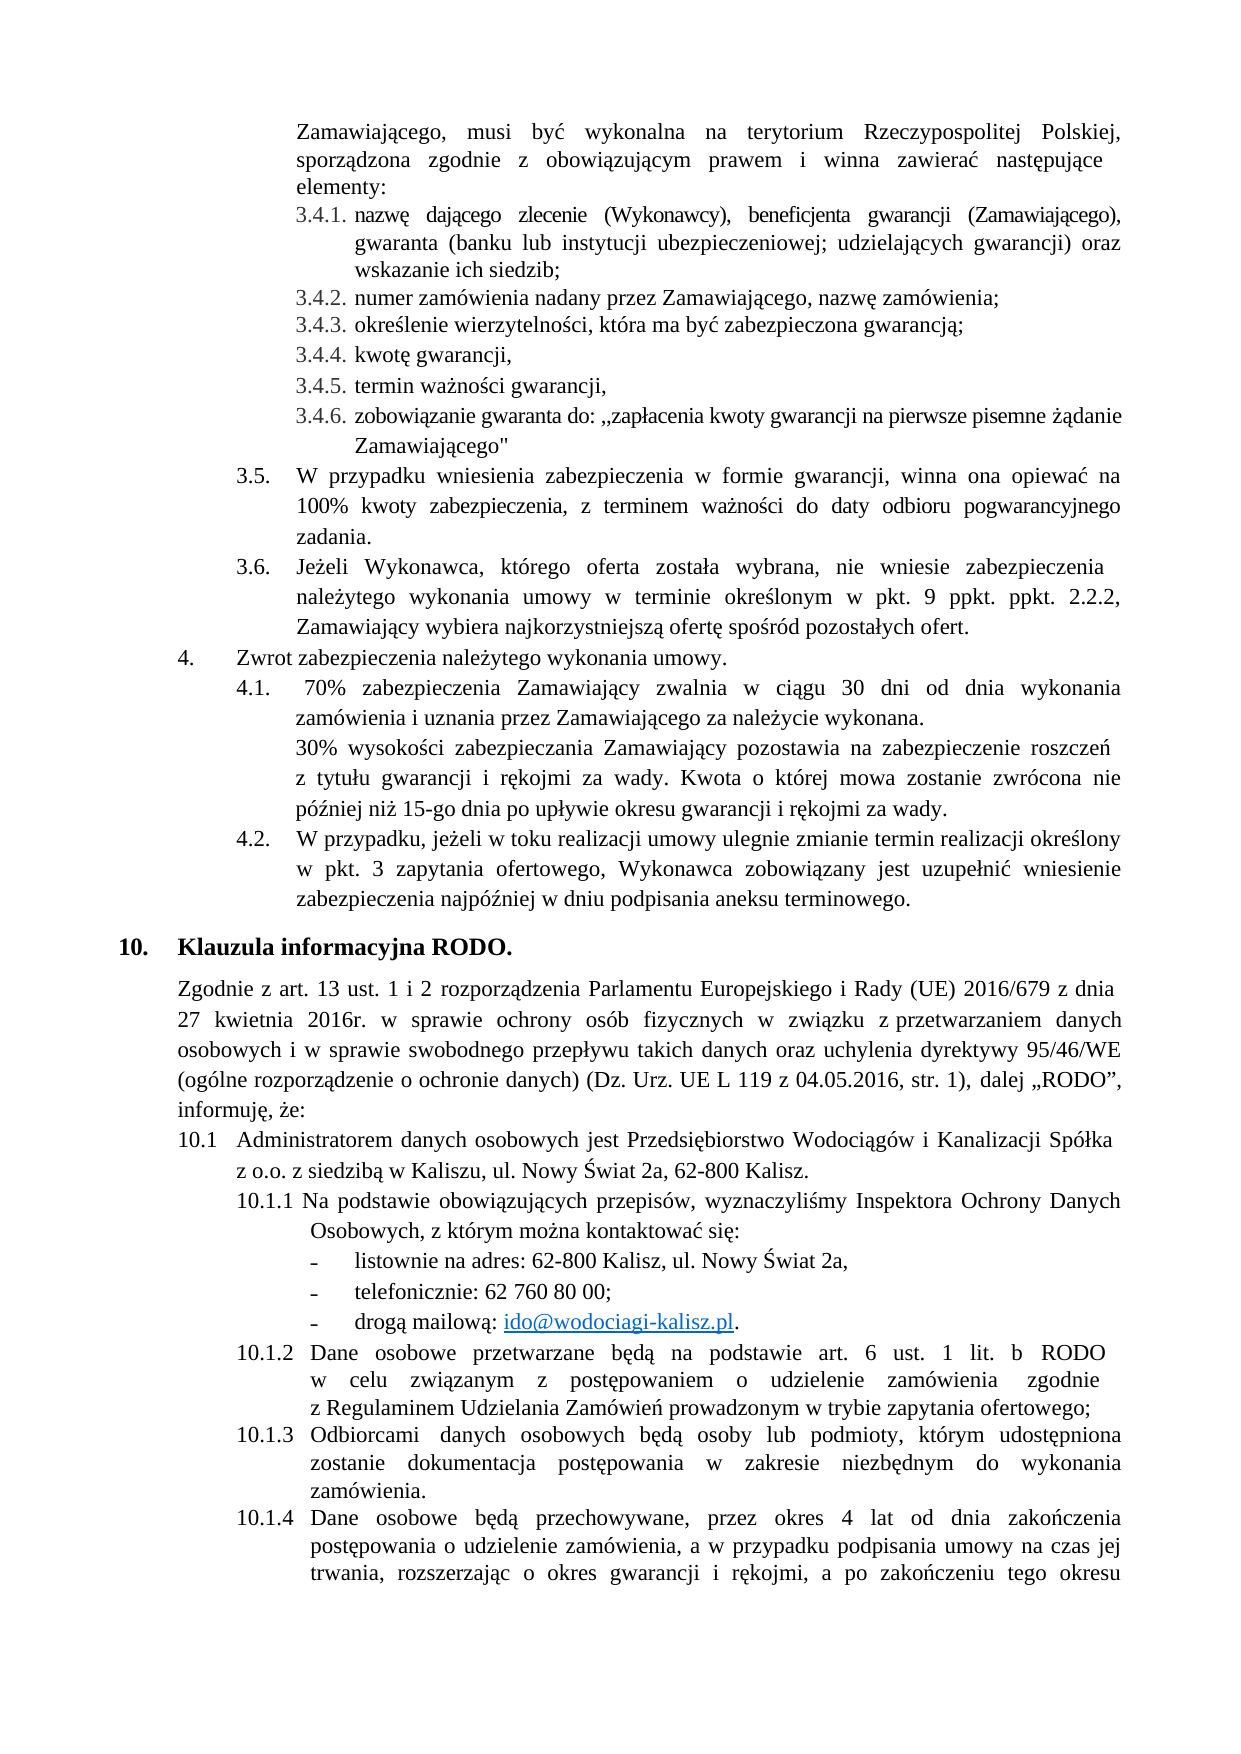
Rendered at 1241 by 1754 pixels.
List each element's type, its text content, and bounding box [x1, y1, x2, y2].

list W przypadku, jeżeli w toku realizacji umowy ulegnie zmianie termin realizacji określony w pkt. 3 zapytania ofertowego, Wykonawca zobowiązany jest uzupełnić wniesienie zabezpieczenia najpóźniej w dniu podpisania aneksu terminowego. [236, 825, 1122, 912]
list 30% wysokości zabezpieczania Zamawiający pozostawia na zabezpieczenie roszczeń z tytułu gwarancji i rękojmi za wady. Kwota o której mowa zostanie zwrócona nie później niż 15-go dnia po upływie okresu gwarancji i rękojmi za wady. [295, 734, 1122, 821]
list listownie na adres: 62-800 Kalisz, ul. Nowy Świat 2a, [310, 1247, 1122, 1274]
list Zwrot zabezpieczenia należytego wykonania umowy. [177, 644, 1122, 670]
list zobowiązanie gwaranta do: ,,zapłacenia kwoty gwarancji na pierwsze pisemne żądanie Zamawiającego" [295, 402, 1122, 458]
list nazwę dającego zlecenie (Wykonawcy), beneficjenta gwarancji (Zamawiającego), gwaranta (banku lub instytucji ubezpieczeniowej; udzielających gwarancji) oraz wskazanie ich siedzib; [295, 201, 1122, 282]
list określenie wierzytelności, która ma być zabezpieczona gwarancją; [295, 311, 1122, 338]
list drogą mailową: ido@wodociagi-kalisz.pl. [310, 1308, 1122, 1335]
list Jeżeli Wykonawca, którego oferta została wybrana, nie wniesie zabezpieczenia należytego wykonania umowy w terminie określonym w pkt. 9 ppkt. ppkt. 2.2.2, Zamawiający wybiera najkorzystniejszą ofertę spośród pozostałych ofert. [236, 553, 1122, 640]
list 10.1.2 Dane osobowe przetwarzane będą na podstawie art. 6 ust. 1 lit. b RODO w celu związanym z postępowaniem o udzielenie zamówienia zgodnie z Regulaminem Udzielania Zamówień prowadzonym w trybie zapytania ofertowego; [236, 1339, 1122, 1420]
text Zgodnie z art. 13 ust. 1 i 2 rozporządzenia Parlamentu Europejskiego i Rady (UE) 2016/679 z dnia 27 kwietnia 2016r. w sprawie ochrony osób fizycznych w związku z przetwarzaniem danych osobowych i w sprawie swobodnego przepływu takich danych oraz uchylenia dyrektywy 95/46/WE (ogólne rozporządzenie o ochronie danych) (Dz. Urz. UE L 119 z 04.05.2016, str. 1), dalej „RODO”, informuję, że: [177, 976, 1122, 1123]
list W przypadku wniesienia zabezpieczenia w formie gwarancji, winna ona opiewać na 100% kwoty zabezpieczenia, z terminem ważności do daty odbioru pogwarancyjnego zadania. [236, 462, 1122, 549]
list Administratorem danych osobowych jest Przedsiębiorstwo Wodociągów i Kanalizacji Spółka z o.o. z siedzibą w Kaliszu, ul. Nowy Świat 2a, 62-800 Kalisz. [177, 1127, 1122, 1183]
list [236, 118, 1122, 200]
list termin ważności gwarancji, [295, 372, 1122, 398]
list 4.1. 70% zabezpieczenia Zamawiający zwalnia w ciągu 30 dni od dnia wykonania zamówienia i uznania przez Zamawiającego za należycie wykonana. [236, 674, 1122, 730]
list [236, 1504, 1122, 1586]
list numer zamówienia nadany przez Zamawiającego, nazwę zamówienia; [295, 284, 1122, 310]
list kwotę gwarancji, [295, 342, 1122, 368]
text 10.1.1 Na podstawie obowiązujących przepisów, wyznaczyliśmy Inspektora Ochrony Danych Osobowych, z którym można kontaktować się: [236, 1187, 1122, 1243]
list telefonicznie: 62 760 80 00; [310, 1278, 1122, 1304]
list Odbiorcami danych osobowych będą osoby lub podmioty, którym udostępniona zostanie dokumentacja postępowania w zakresie niezbędnym do wykonania zamówienia. [236, 1421, 1122, 1503]
list Klauzula informacyjna RODO. [118, 932, 1122, 961]
